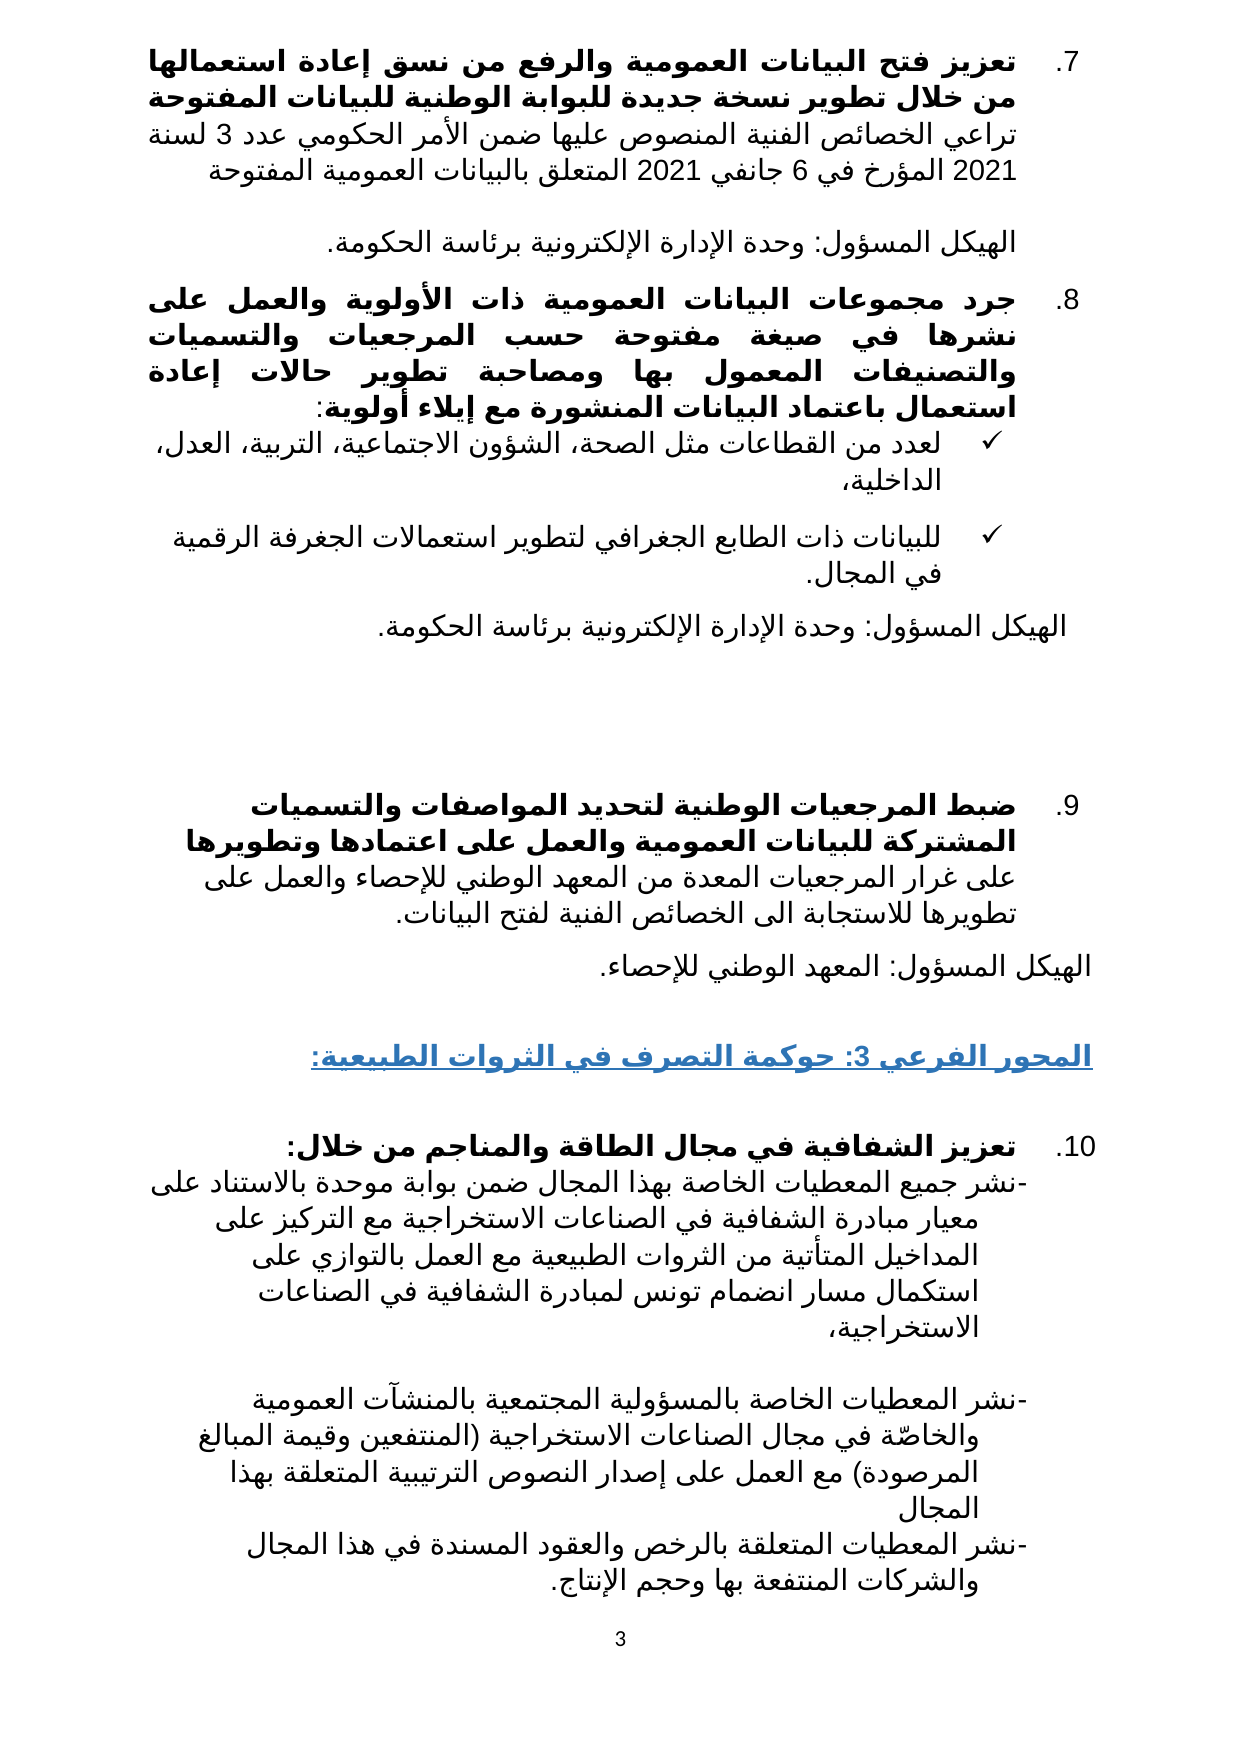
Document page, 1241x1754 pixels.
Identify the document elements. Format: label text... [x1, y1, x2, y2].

list جرد مجموعات البيانات العمومية ذات الأولوية والعمل على نشرها في صيغة مفتوحة حسب المرجعيات والتسميات والتصنيفات المعمول بها ومصاحبة تطوير حالات إعادة استعمال باعتماد البيانات المنشورة مع إيلاء أولوية: [148, 282, 1055, 424]
list نشر المعطيات الخاصة بالمسؤولية المجتمعية بالمنشآت العمومية والخاصّة في مجال الصناعات الاستخراجية (المنتفعين وقيمة المبالغ المرصودة) مع العمل على إصدار النصوص الترتيبية المتعلقة بهذا المجال [148, 1382, 1018, 1524]
list نشر جميع المعطيات الخاصة بهذا المجال ضمن بوابة موحدة بالاستناد على معيار مبادرة الشفافية في الصناعات الاستخراجية مع التركيز على المداخيل المتأتية من الثروات الطبيعية مع العمل بالتوازي على استكمال مسار انضمام تونس لمبادرة الشفافية في الصناعات الاستخراجية، [148, 1165, 1018, 1343]
list تعزيز الشفافية في مجال الطاقة والمناجم من خلال: [148, 1129, 1055, 1163]
list تعزيز فتح البيانات العمومية والرفع من نسق إعادة استعمالها من خلال تطوير نسخة جديدة للبوابة الوطنية للبيانات المفتوحة تراعي الخصائص الفنية المنصوص عليها ضمن الأمر الحكومي عدد 3 لسنة 2021 المؤرخ في 6 جانفي 2021 المتعلق بالبيانات العمومية المفتوحة [148, 44, 1055, 186]
text الهيكل المسؤول: المعهد الوطني للإحصاء. [148, 949, 1093, 983]
text المحور الفرعي 3: حوكمة التصرف في الثروات الطبيعية: [148, 1039, 1093, 1073]
list ضبط المرجعيات الوطنية لتحديد المواصفات والتسميات المشتركة للبيانات العمومية والعمل على اعتمادها وتطويرها على غرار المرجعيات المعدة من المعهد الوطني للإحصاء والعمل على تطويرها للاستجابة الى الخصائص الفنية لفتح البيانات. [148, 788, 1055, 930]
list الهيكل المسؤول: وحدة الإدارة الإلكترونية برئاسة الحكومة. [148, 225, 1018, 259]
list لعدد من القطاعات مثل الصحة، الشؤون الاجتماعية، التربية، العدل، الداخلية، [148, 426, 980, 496]
list للبيانات ذات الطابع الجغرافي لتطوير استعمالات الجغرفة الرقمية في المجال. [148, 519, 980, 589]
list نشر المعطيات المتعلقة بالرخص والعقود المسندة في هذا المجال والشركات المنتفعة بها وحجم الإنتاج. [148, 1527, 1018, 1597]
text الهيكل المسؤول: وحدة الإدارة الإلكترونية برئاسة الحكومة. [148, 609, 1093, 642]
